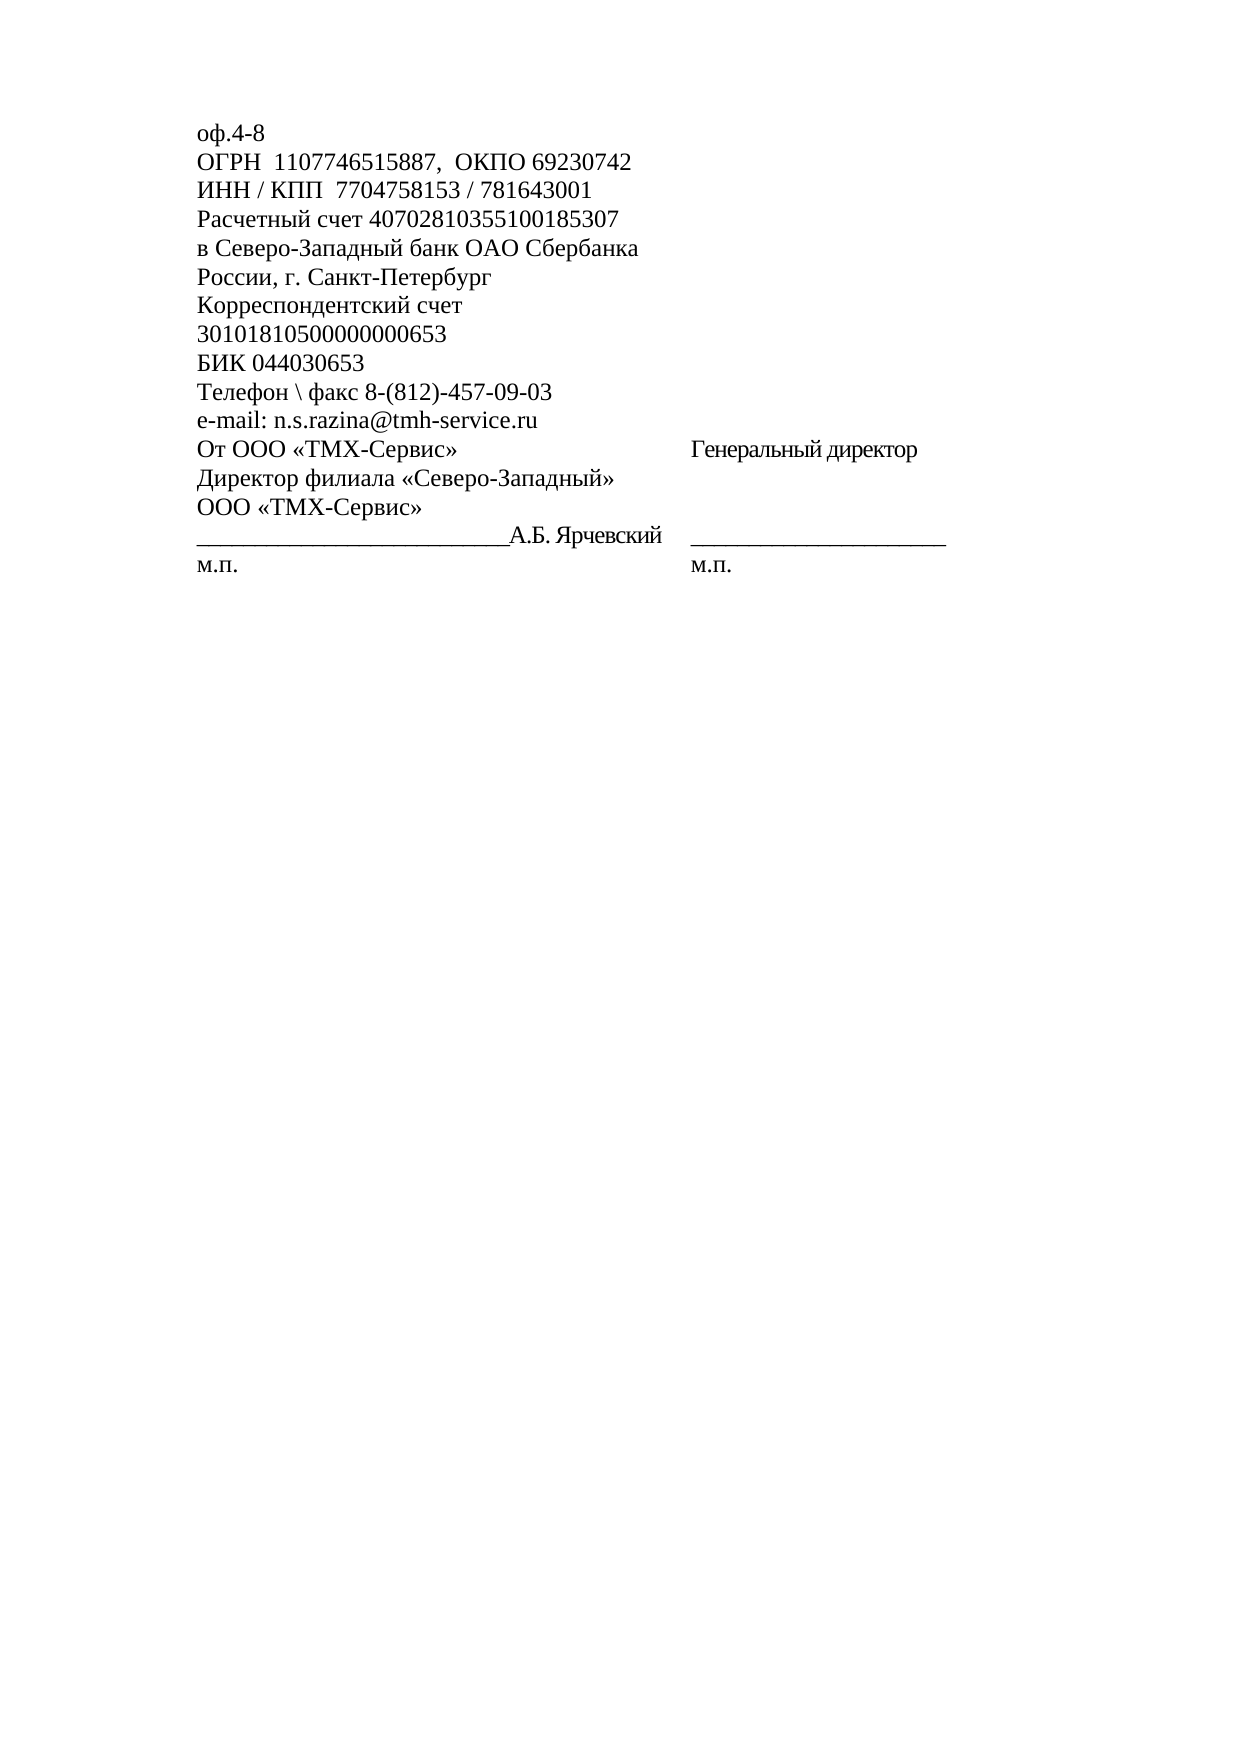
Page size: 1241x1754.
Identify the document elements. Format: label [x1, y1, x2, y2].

table_cell [185, 118, 679, 578]
table_cell [679, 118, 1114, 578]
